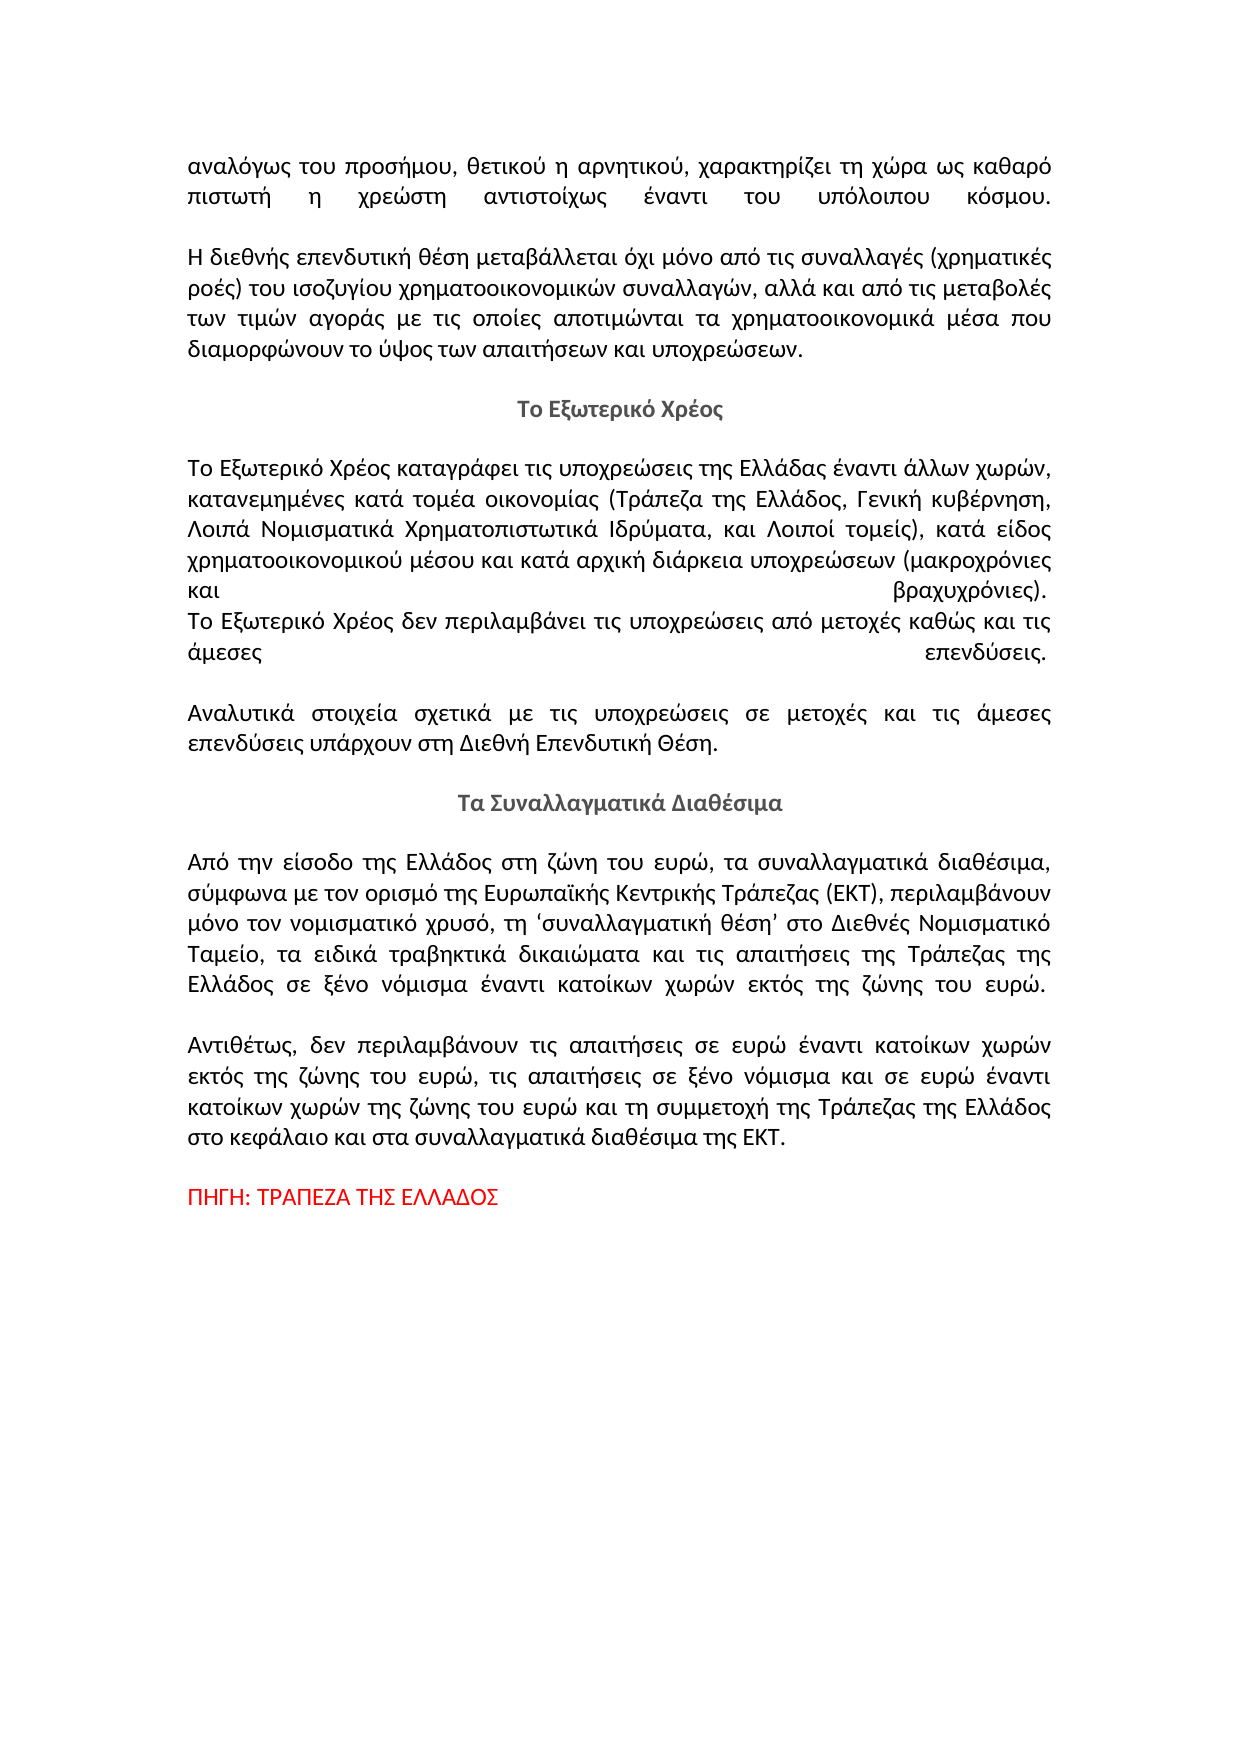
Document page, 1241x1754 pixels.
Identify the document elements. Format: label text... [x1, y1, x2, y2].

text Από την είσοδο της Ελλάδος στη ζώνη του ευρώ, τα συναλλαγματικά διαθέσιμα, σύμφωνα με τον ορισμό της Ευρωπαϊκής Κεντρικής Τράπεζας (ΕΚΤ), περιλαμβάνουν μόνο τον νομισματικό χρυσό, τη ‘συναλλαγματική θέση’ στο Διεθνές Νομισματικό Ταμείο, τα ειδικά τραβηκτικά δικαιώματα και τις απαιτήσεις της Τράπεζας της Ελλάδος σε ξένο νόμισμα έναντι κατοίκων χωρών εκτός της ζώνης του ευρώ. Αντιθέτως, δεν περιλαμβάνουν τις απαιτήσεις σε ευρώ έναντι κατοίκων χωρών εκτός της ζώνης του ευρώ, τις απαιτήσεις σε ξένο νόμισμα και σε ευρώ έναντι κατοίκων χωρών της ζώνης του ευρώ και τη συμμετοχή της Τράπεζας της Ελλάδος στο κεφάλαιο και στα συναλλαγματικά διαθέσιμα της ΕΚΤ. [187, 847, 1053, 1152]
text Το Εξωτερικό Χρέος καταγράφει τις υποχρεώσεις της Ελλάδας έναντι άλλων χωρών, κατανεμημένες κατά τομέα οικονομίας (Τράπεζα της Ελλάδος, Γενική κυβέρνηση, Λοιπά Νομισματικά Χρηματοπιστωτικά Ιδρύματα, και Λοιποί τομείς), κατά είδος χρηματοοικονομικού μέσου και κατά αρχική διάρκεια υποχρεώσεων (μακροχρόνιες και βραχυχρόνιες). Το Εξωτερικό Χρέος δεν περιλαμβάνει τις υποχρεώσεις από μετοχές καθώς και τις άμεσες επενδύσεις. Αναλυτικά στοιχεία σχετικά με τις υποχρεώσεις σε μετοχές και τις άμεσες επενδύσεις υπάρχουν στη Διεθνή Επενδυτική Θέση. [187, 452, 1053, 758]
text Τα Συναλλαγματικά Διαθέσιμα [187, 787, 1053, 817]
text ΠΗΓΗ: ΤΡΑΠΕΖΑ ΤΗΣ ΕΛΛΑΔΟΣ [187, 1181, 1053, 1211]
title Το Εξωτερικό Χρέος [187, 393, 1053, 423]
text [187, 150, 1053, 364]
